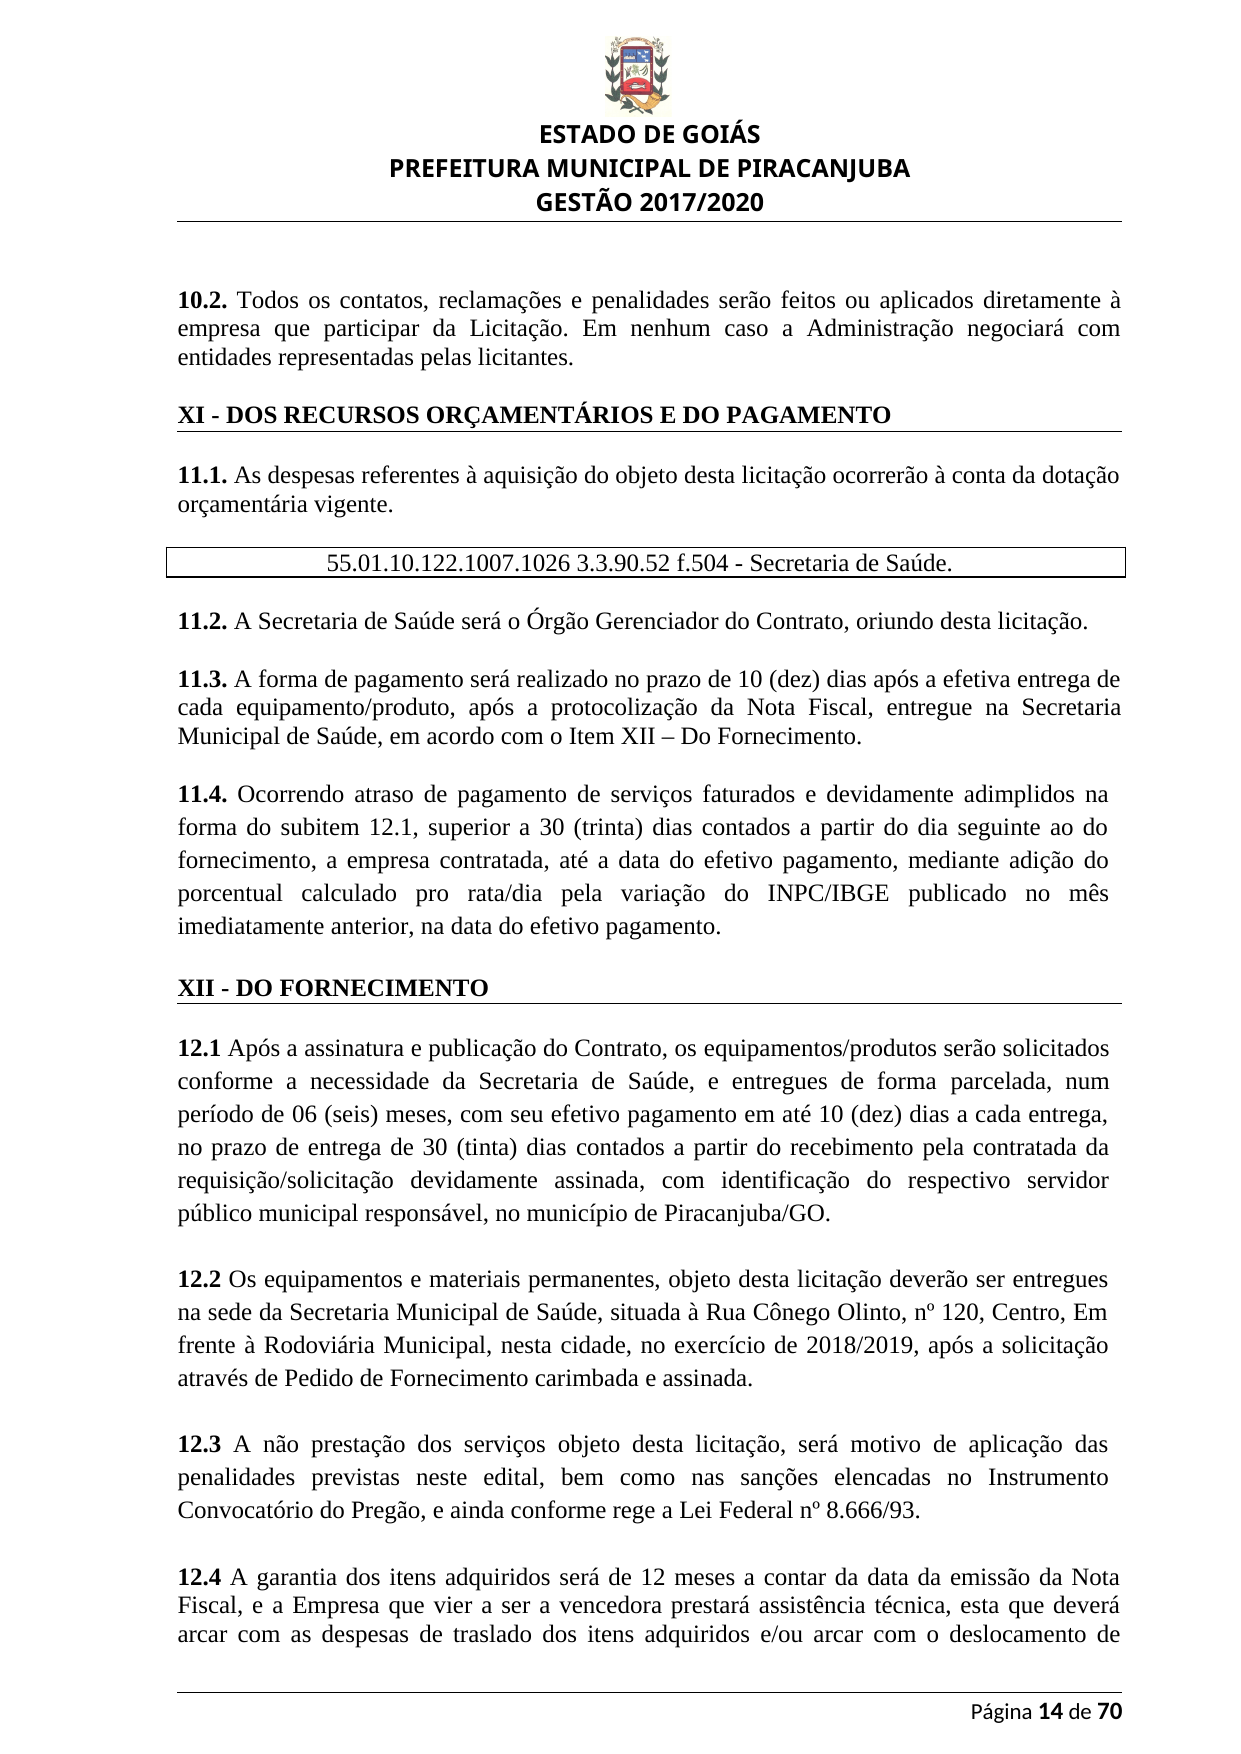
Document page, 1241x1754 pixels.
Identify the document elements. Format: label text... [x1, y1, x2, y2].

picture [605, 36, 672, 117]
text 11.1. As despesas referentes à aquisição do objeto desta licitação ocorrerão à conta da dotação orçamentária vigente. [177, 460, 1122, 518]
text 11.2. A Secretaria de Saúde será o Órgão Gerenciador do Contrato, oriundo desta licitação. [177, 606, 1122, 635]
text XII - DO FORNECIMENTO [177, 973, 1122, 1003]
text 11.3. A forma de pagamento será realizado no prazo de 10 (dez) dias após a efetiva entrega de cada equipamento/produto, após a protocolização da Nota Fiscal, entregue na Secretaria Municipal de Saúde, em acordo com o Item XII – Do Fornecimento. [177, 664, 1122, 750]
text XI - DOS RECURSOS ORÇAMENTÁRIOS E DO PAGAMENTO [177, 400, 1122, 431]
text 11.4. Ocorrendo atraso de pagamento de serviços faturados e devidamente adimplidos na forma do subitem 12.1, superior a 30 (trinta) dias contados a partir do dia seguinte ao do fornecimento, a empresa contratada, até a data do efetivo pagamento, mediante adição do porcentual calculado pro rata/dia pela variação do INPC/IBGE publicado no mês imediatamente anterior, na data do efetivo pagamento. [177, 779, 1110, 939]
text 12.1 Após a assinatura e publicação do Contrato, os equipamentos/produtos serão solicitados conforme a necessidade da Secretaria de Saúde, e entregues de forma parcelada, num período de 06 (seis) meses, com seu efetivo pagamento em até 10 (dez) dias a cada entrega, no prazo de entrega de 30 (tinta) dias contados a partir do recebimento pela contratada da requisição/solicitação devidamente assinada, com identificação do respectivo servidor público municipal responsável, no município de Piracanjuba/GO. [177, 1033, 1110, 1227]
text 12.2 Os equipamentos e materiais permanentes, objeto desta licitação deverão ser entregues na sede da Secretaria Municipal de Saúde, situada à Rua Cônego Olinto, nº 120, Centro, Em frente à Rodoviária Municipal, nesta cidade, no exercício de 2018/2019, após a solicitação através de Pedido de Fornecimento carimbada e assinada. [177, 1264, 1110, 1392]
text 10.2. Todos os contatos, reclamações e penalidades serão feitos ou aplicados diretamente à empresa que participar da Licitação. Em nenhum caso a Administração negociará com entidades representadas pelas licitantes. [177, 285, 1122, 371]
table_header 55.01.10.122.1007.1026 3.3.90.52 f.504 - Secretaria de Saúde. [167, 548, 1125, 576]
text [177, 1562, 1122, 1648]
text 12.3 A não prestação dos serviços objeto desta licitação, será motivo de aplicação das penalidades previstas neste edital, bem como nas sanções elencadas no Instrumento Convocatório do Pregão, e ainda conforme rege a Lei Federal nº 8.666/93. [177, 1429, 1110, 1524]
